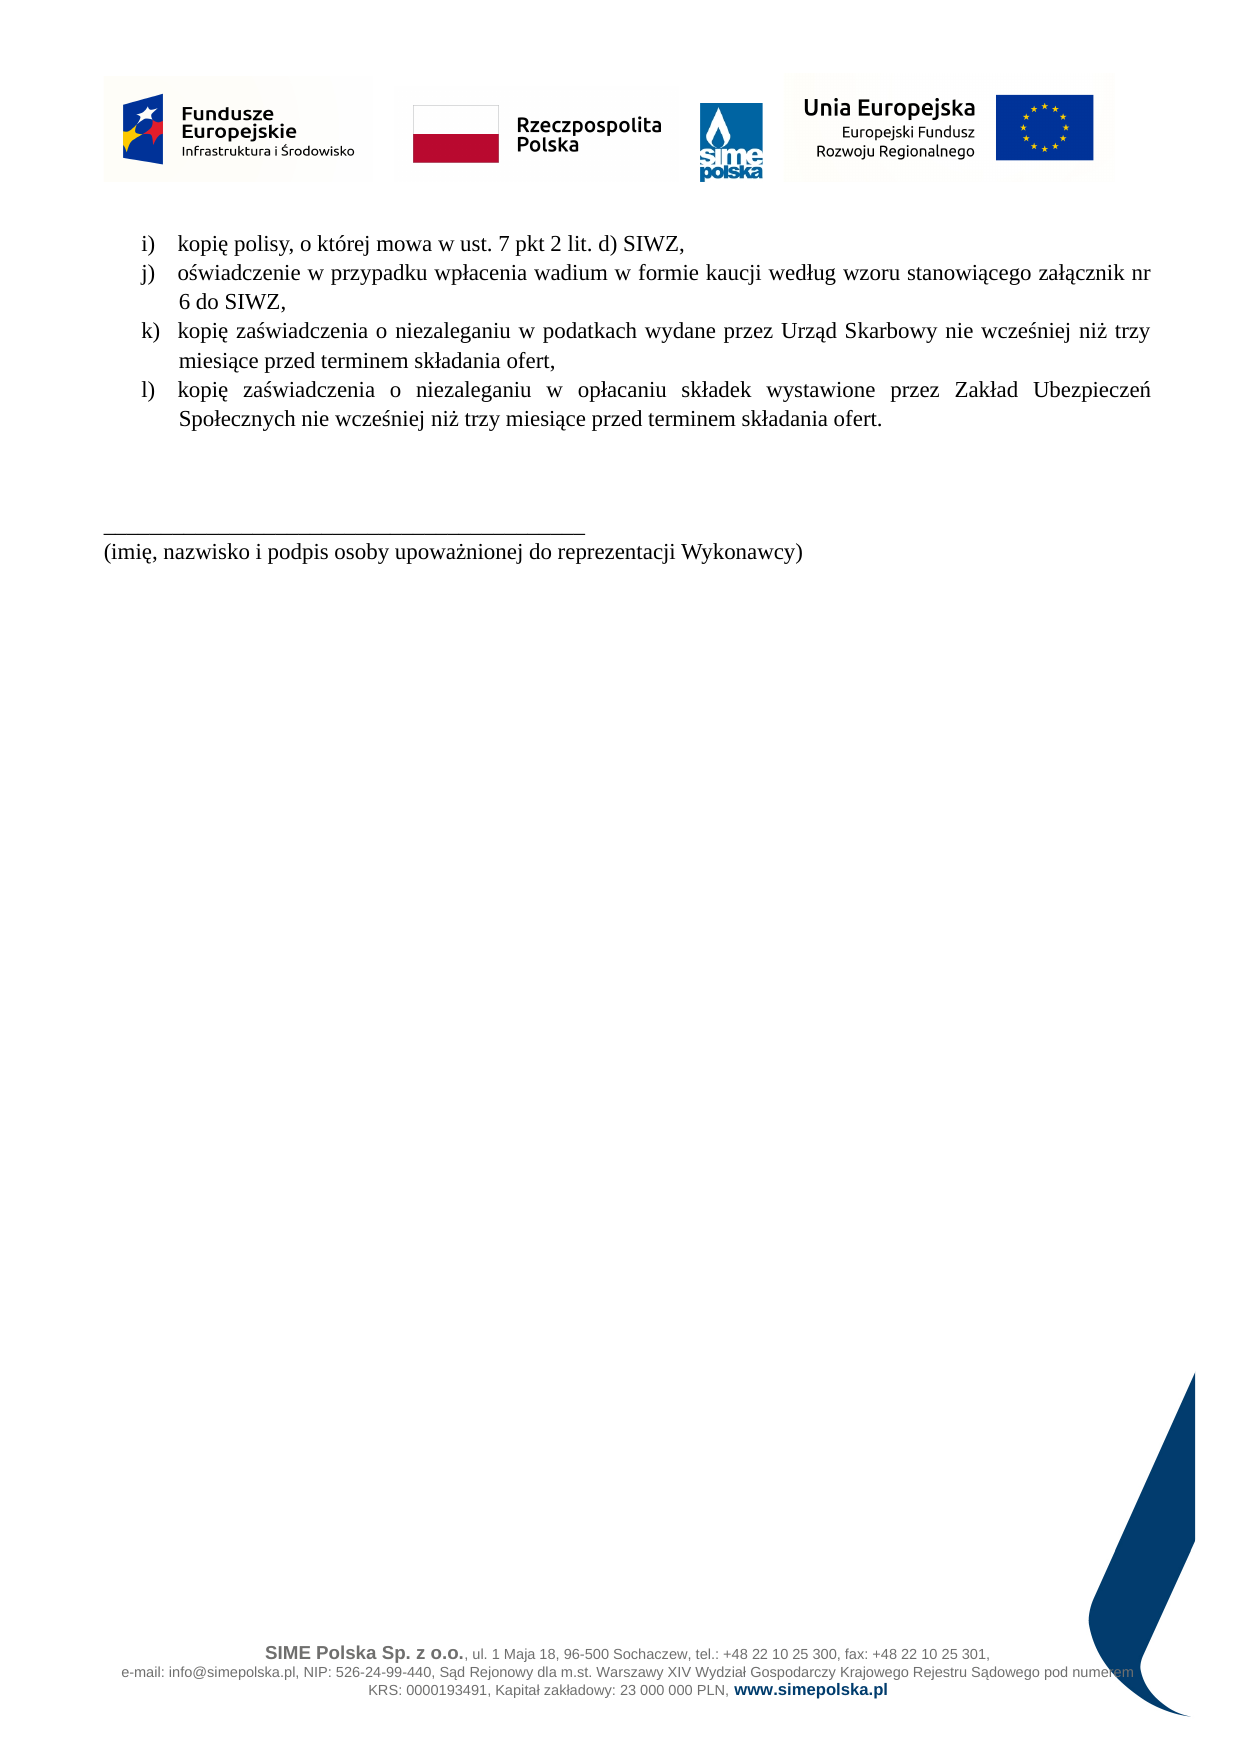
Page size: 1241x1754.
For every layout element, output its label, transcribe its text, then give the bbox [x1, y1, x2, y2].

text (imię, nazwisko i podpis osoby upoważnionej do reprezentacji Wykonawcy) [103, 538, 1152, 564]
picture [394, 86, 680, 182]
list kopię polisy, o której mowa w ust. 7 pkt 2 lit. d) SIWZ, [141, 228, 1152, 257]
list kopię zaświadczenia o niezaleganiu w opłacaniu składek wystawione przez Zakład Ubezpieczeń Społecznych nie wcześniej niż trzy miesiące przed terminem składania ofert. [141, 374, 1152, 432]
picture [1070, 1347, 1196, 1754]
picture [103, 76, 374, 182]
picture [783, 73, 1115, 182]
list oświadczenie w przypadku wpłacenia wadium w formie kaucji według wzoru stanowiącego załącznik nr 6 do SIWZ, [141, 257, 1152, 316]
text __________________________________________ [103, 511, 1152, 538]
picture [700, 103, 763, 182]
list kopię zaświadczenia o niezaleganiu w podatkach wydane przez Urząd Skarbowy nie wcześniej niż trzy miesiące przed terminem składania ofert, [141, 316, 1152, 374]
